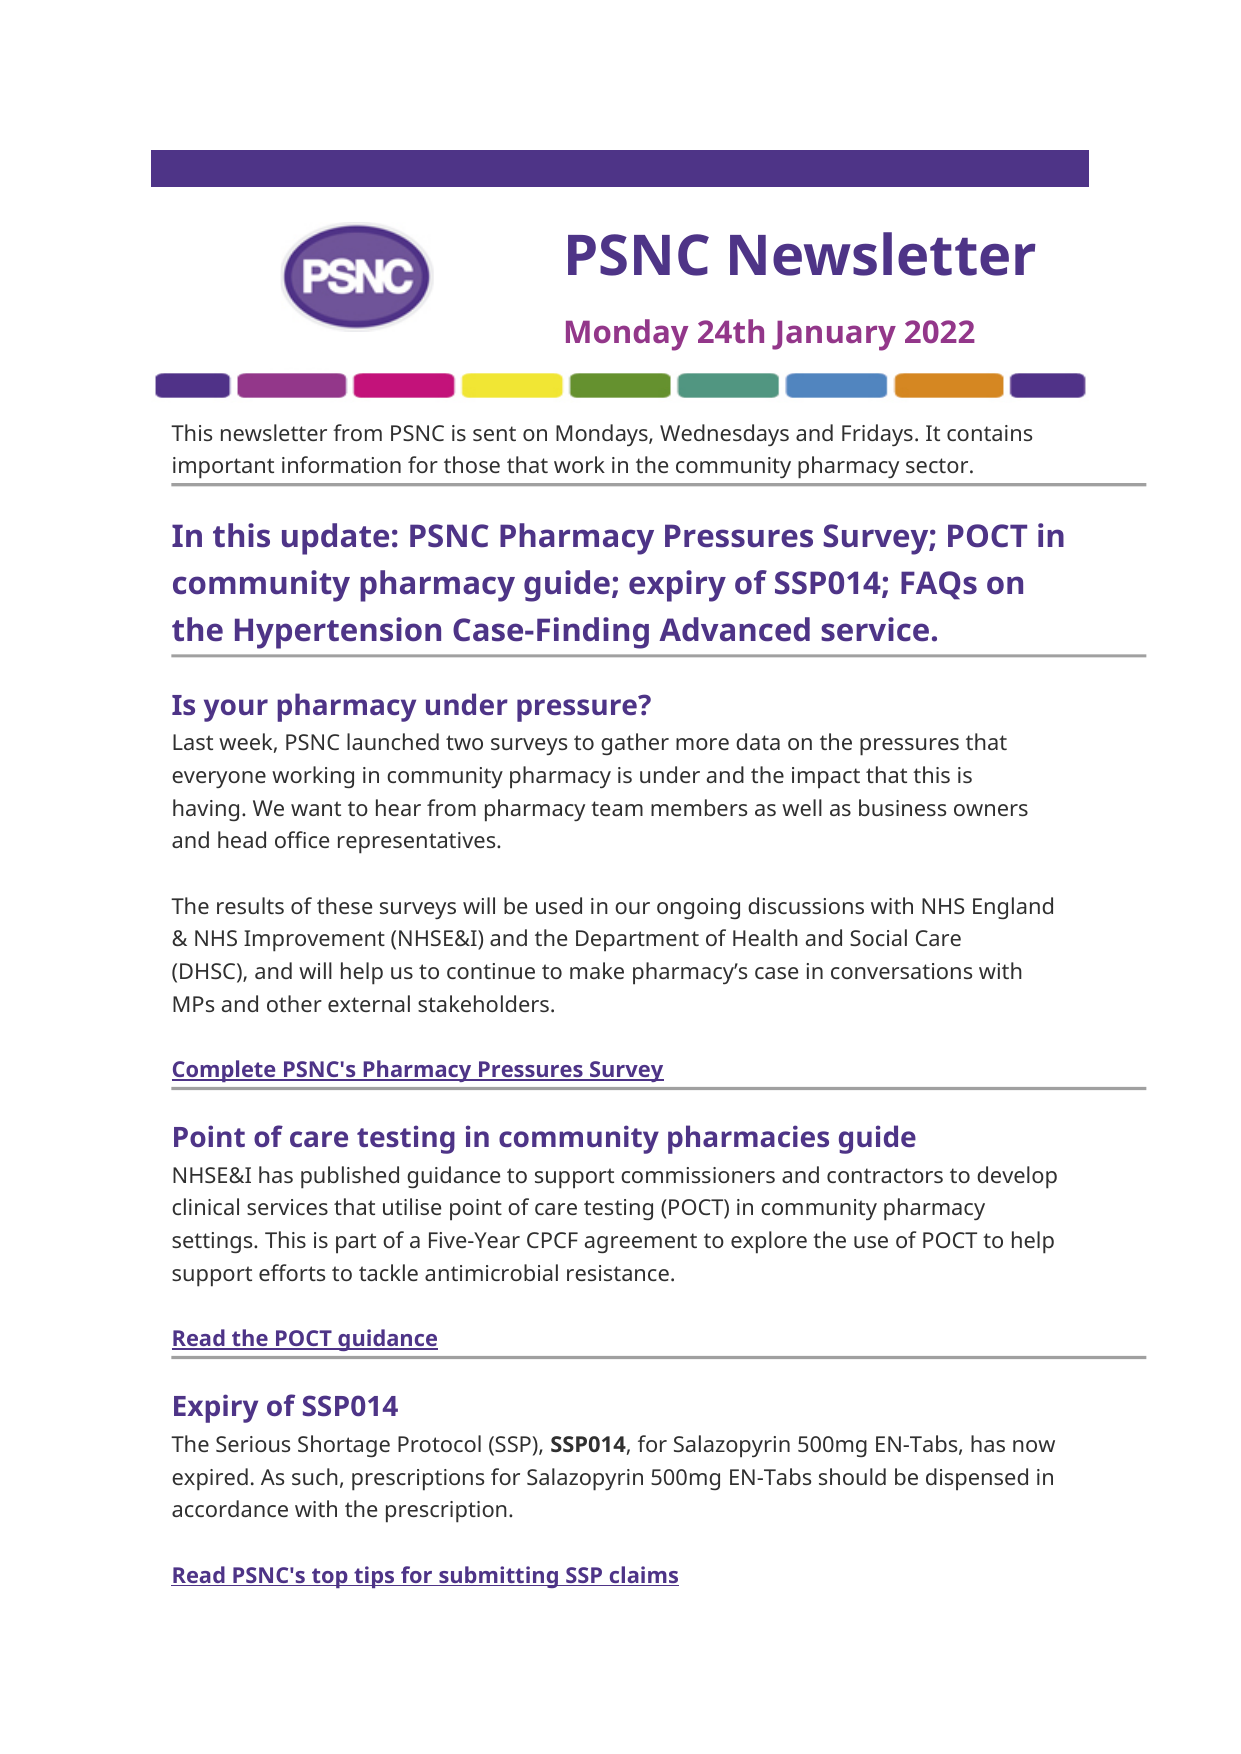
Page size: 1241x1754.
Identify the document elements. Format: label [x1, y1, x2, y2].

table_header [150, 150, 1090, 1589]
picture [280, 222, 434, 332]
picture [151, 367, 1089, 403]
